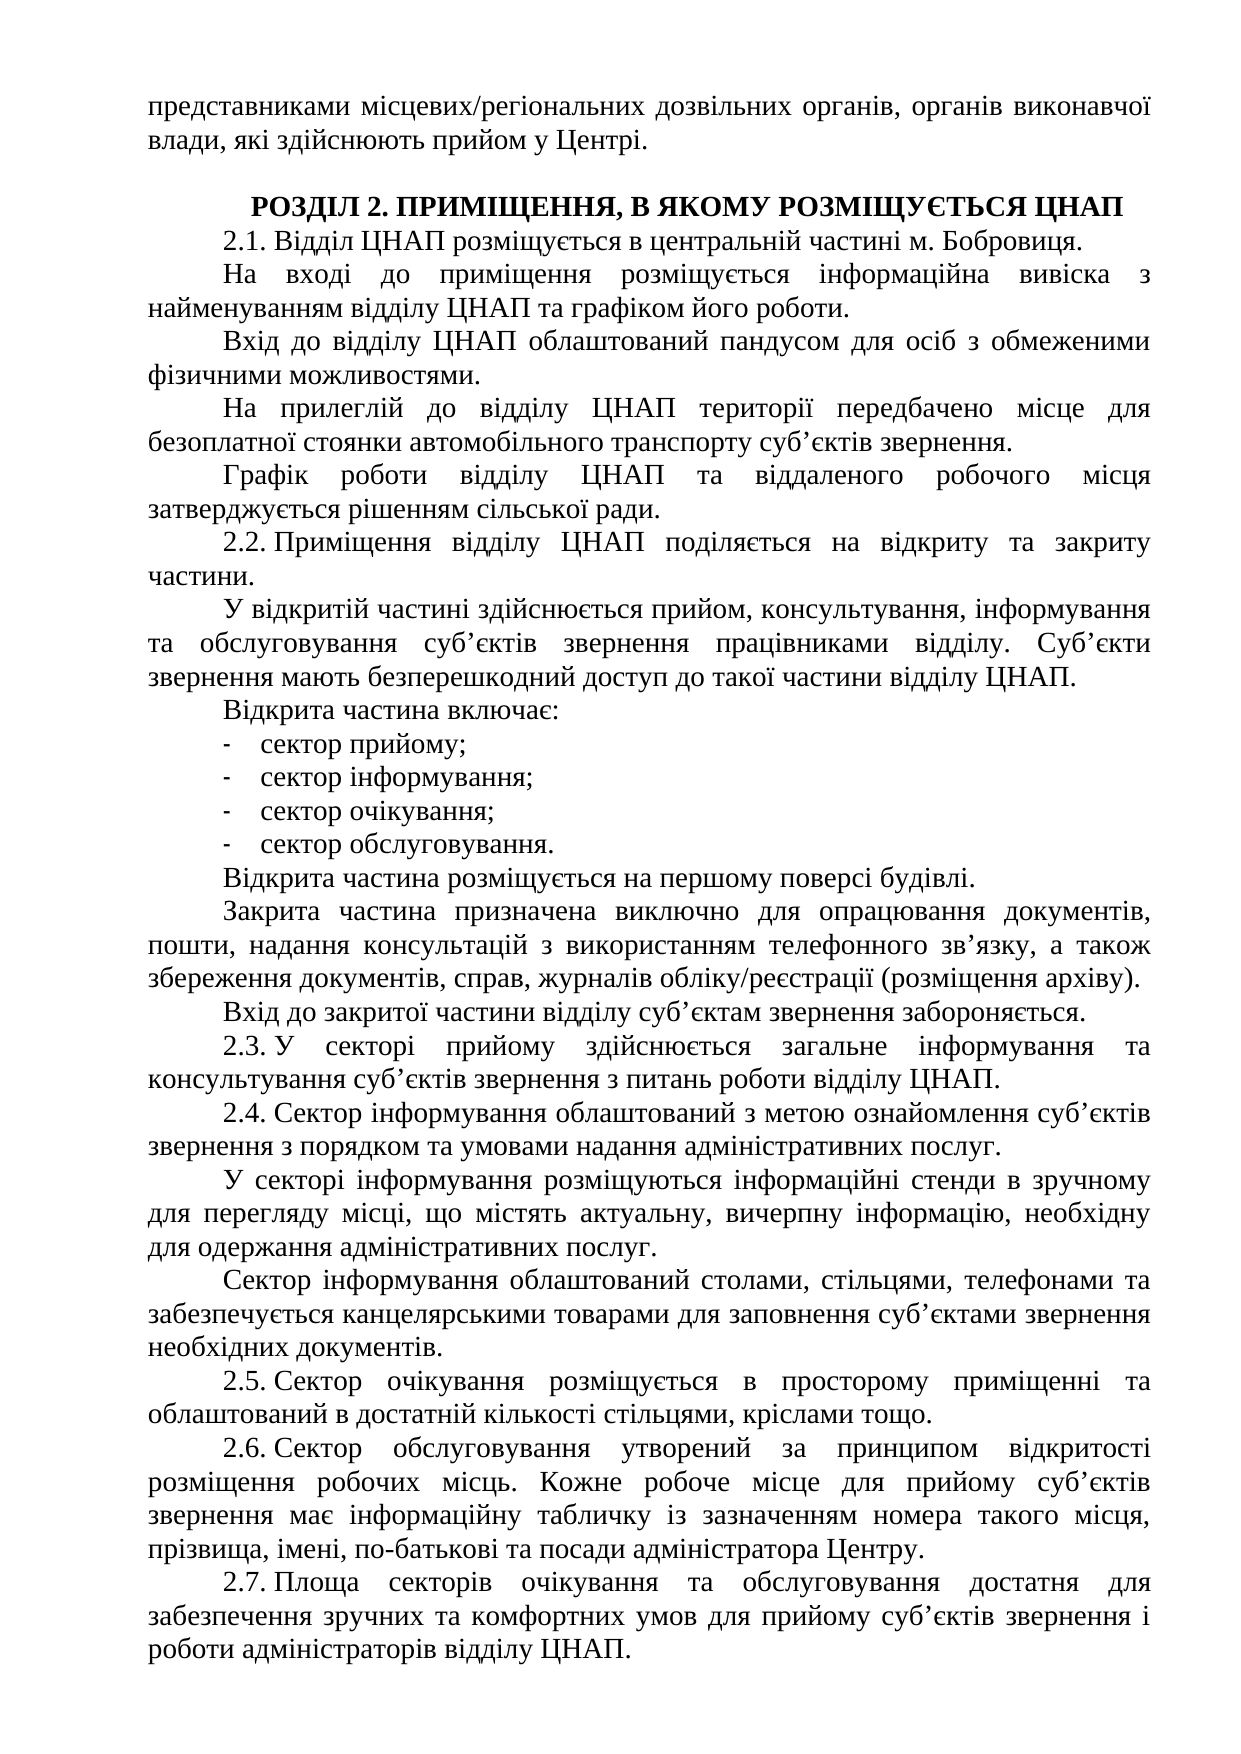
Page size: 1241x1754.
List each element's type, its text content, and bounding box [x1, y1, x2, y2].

text Відкрита частина розміщується на першому поверсі будівлі. [148, 860, 1152, 893]
text 2.1. Відділ ЦНАП розміщується в центральній частині м. Бобровиця. [148, 223, 1152, 256]
text Вхід до відділу ЦНАП облаштований пандусом для осіб з обмеженими фізичними можливостями. [148, 323, 1152, 390]
list сектор очікування; [148, 793, 1152, 826]
text Сектор інформування облаштований столами, стільцями, телефонами та забезпечується канцелярськими товарами для заповнення суб’єктами звернення необхідних документів. [148, 1262, 1152, 1363]
text Вхід до закритої частини відділу суб’єктам звернення забороняється. [148, 994, 1152, 1028]
text Закрита частина призначена виключно для опрацювання документів, пошти, надання консультацій з використанням телефонного зв’язку, а також збереження документів, справ, журналів обліку/реєстрації (розміщення архіву). [148, 893, 1152, 994]
text На прилеглій до відділу ЦНАП території передбачено місце для безоплатної стоянки автомобільного транспорту суб’єктів звернення. [148, 390, 1152, 457]
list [148, 88, 1152, 156]
text 2.2. Приміщення відділу ЦНАП поділяється на відкриту та закриту частини. [148, 524, 1152, 592]
text 2.7. Площа секторів очікування та обслуговування достатня для забезпечення зручних та комфортних умов для прийому суб’єктів звернення і роботи адміністраторів відділу ЦНАП. [148, 1564, 1152, 1665]
text РОЗДІЛ 2. ПРИМІЩЕННЯ, В ЯКОМУ РОЗМІЩУЄТЬСЯ ЦНАП [148, 189, 1152, 223]
list сектор обслуговування. [148, 826, 1152, 860]
text 2.5. Сектор очікування розміщується в просторому приміщенні та облаштований в достатній кількості стільцями, кріслами тощо. [148, 1363, 1152, 1430]
list сектор інформування; [148, 759, 1152, 793]
text У відкритій частині здійснюється прийом, консультування, інформування та обслуговування суб’єктів звернення працівниками відділу. Суб’єкти звернення мають безперешкодний доступ до такої частини відділу ЦНАП. [148, 592, 1152, 692]
list сектор прийому; [148, 726, 1152, 759]
text Відкрита частина включає: [148, 692, 1152, 726]
text У секторі інформування розміщуються інформаційні стенди в зручному для перегляду місці, що містять актуальну, вичерпну інформацію, необхідну для одержання адміністративних послуг. [148, 1162, 1152, 1262]
text 2.6. Сектор обслуговування утворений за принципом відкритості розміщення робочих місць. Кожне робоче місце для прийому суб’єктів звернення має інформаційну табличку із зазначенням номера такого місця, прізвища, імені, по-батькові та посади адміністратора Центру. [148, 1430, 1152, 1564]
text Графік роботи відділу ЦНАП та віддаленого робочого місця затверджується рішенням сільської ради. [148, 457, 1152, 524]
text 2.4. Сектор інформування облаштований з метою ознайомлення суб’єктів звернення з порядком та умовами надання адміністративних послуг. [148, 1095, 1152, 1162]
text 2.3. У секторі прийому здійснюється загальне інформування та консультування суб’єктів звернення з питань роботи відділу ЦНАП. [148, 1028, 1152, 1095]
text На вході до приміщення розміщується інформаційна вивіска з найменуванням відділу ЦНАП та графіком його роботи. [148, 256, 1152, 323]
